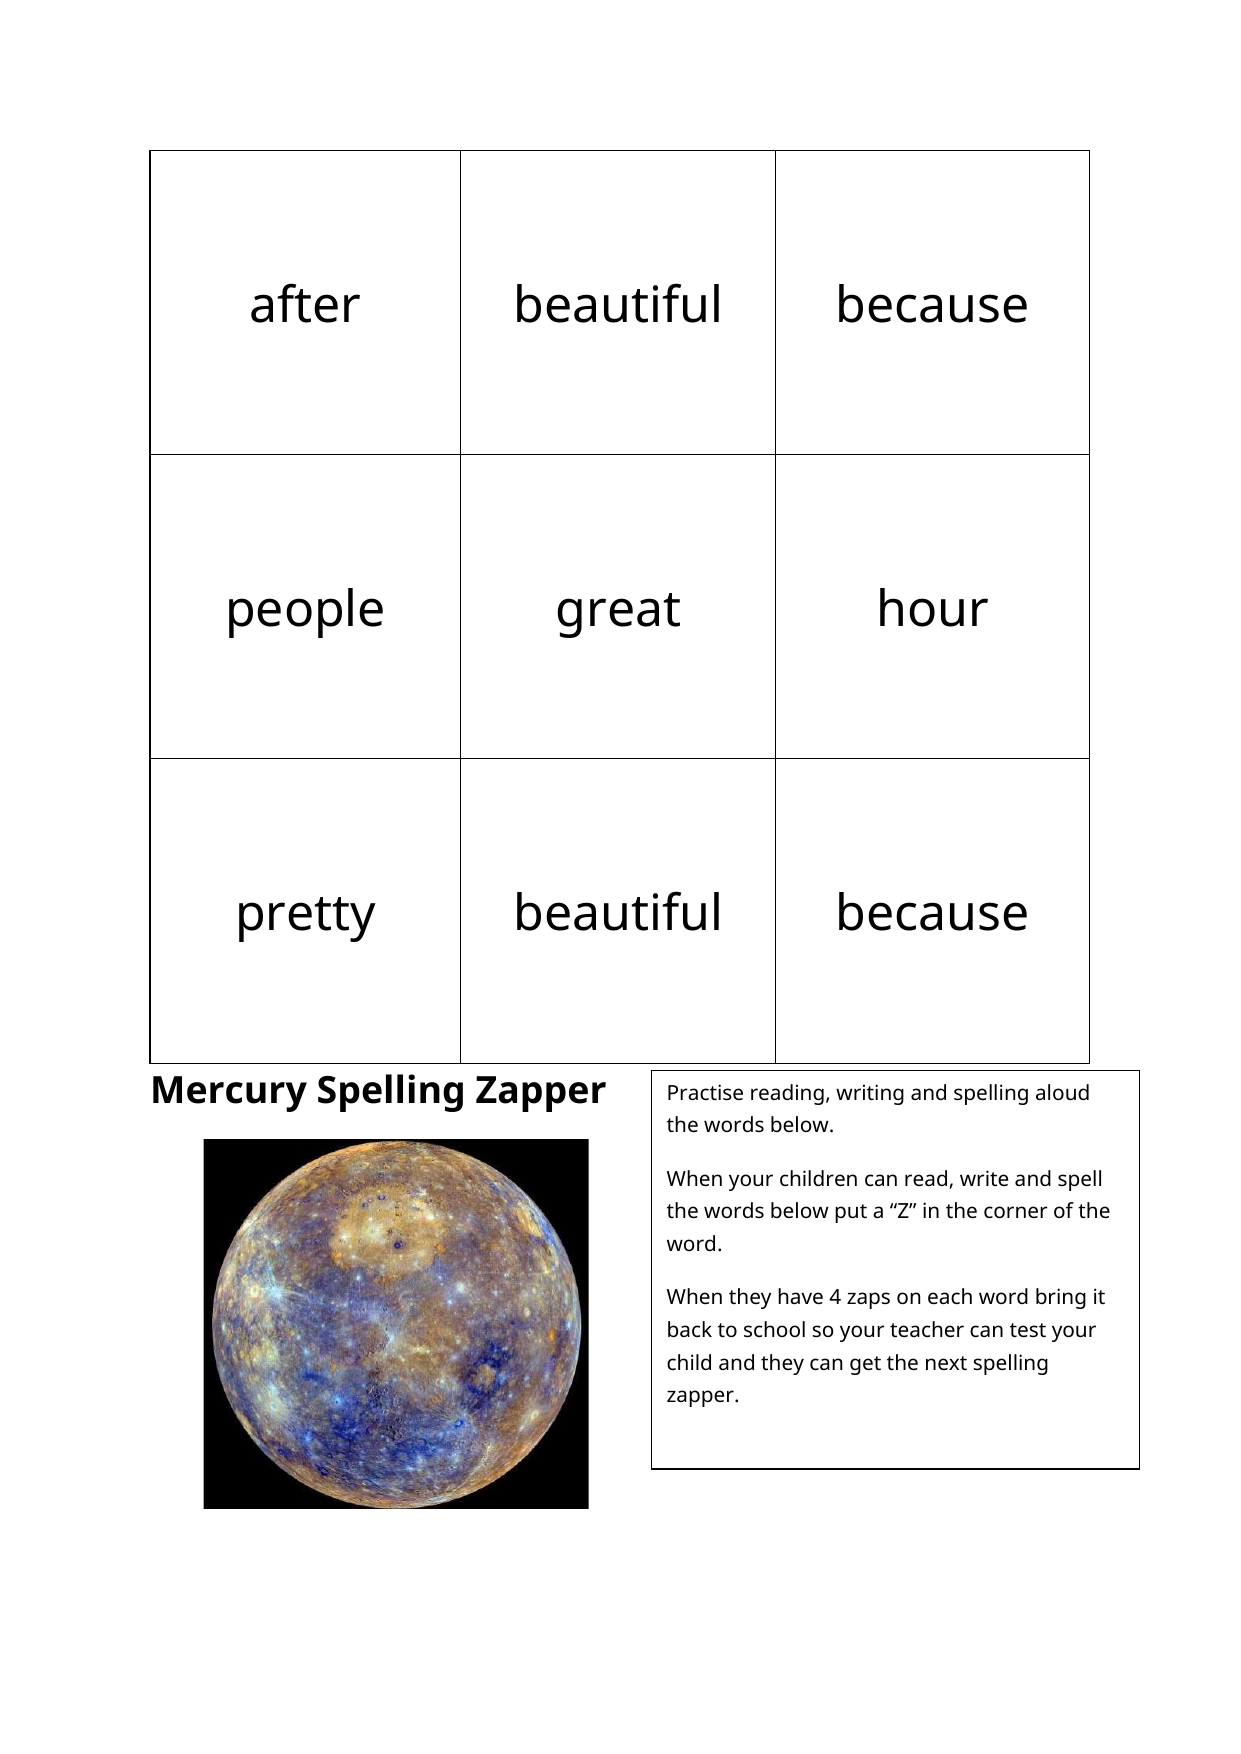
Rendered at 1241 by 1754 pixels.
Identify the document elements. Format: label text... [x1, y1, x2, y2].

table_header because [776, 151, 1089, 454]
table_header beautiful [461, 151, 775, 454]
text Mercury Spelling Zapper [150, 1064, 1090, 1114]
table_cell people [151, 455, 460, 758]
table_cell great [461, 455, 775, 758]
table_cell beautiful [461, 759, 775, 1062]
picture [203, 1139, 589, 1509]
table_cell hour [776, 455, 1089, 758]
table_cell because [776, 759, 1089, 1062]
table_cell pretty [151, 759, 460, 1062]
table_header after [151, 151, 460, 454]
